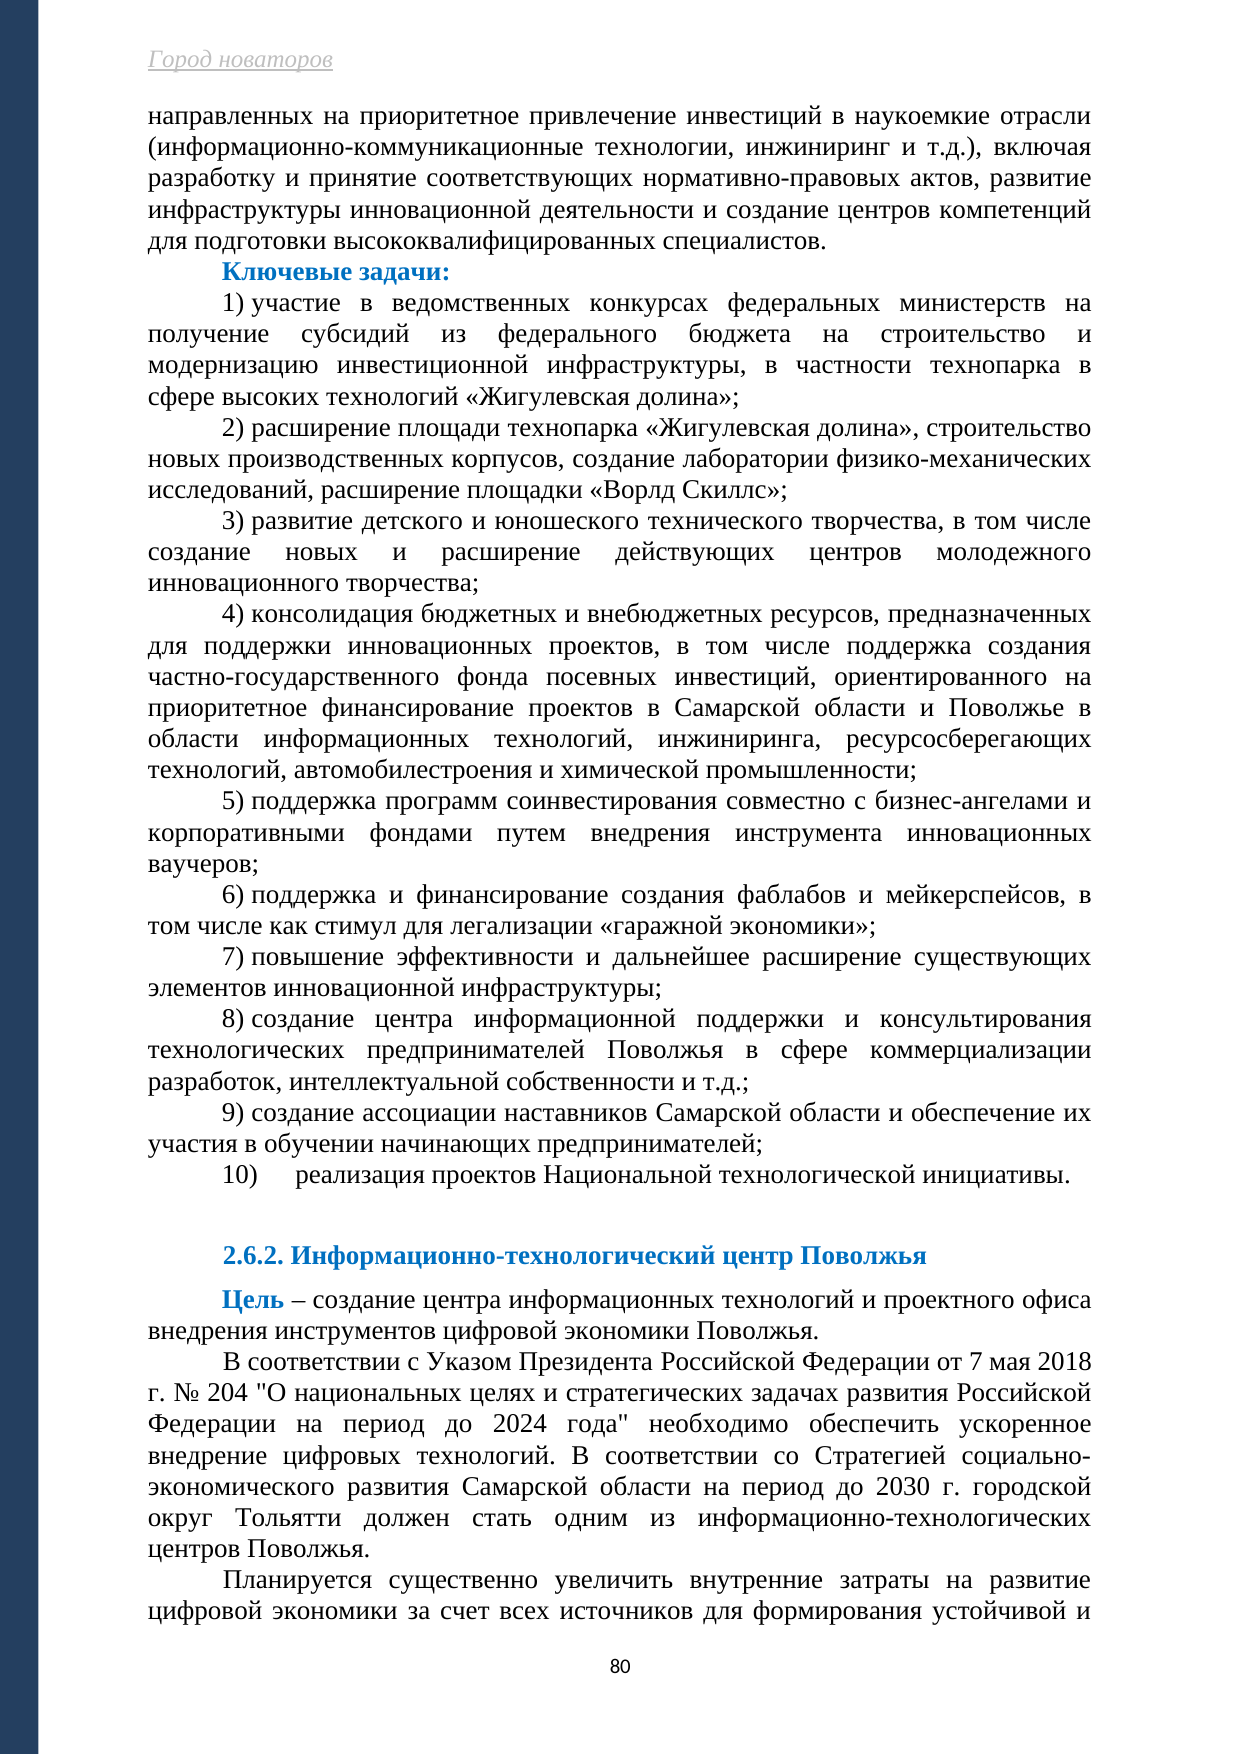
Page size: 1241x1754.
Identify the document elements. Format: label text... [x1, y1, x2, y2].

list консолидация бюджетных и внебюджетных ресурсов, предназначенных для поддержки инновационных проектов, в том числе поддержка создания частно-государственного фонда посевных инвестиций, ориентированного на приоритетное финансирование проектов в Самарской области и Поволжье в области информационных технологий, инжиниринга, ресурсосберегающих технологий, автомобилестроения и химической промышленности; [148, 598, 1092, 784]
list создание центра информационной поддержки и консультирования технологических предпринимателей Поволжья в сфере коммерциализации разработок, интеллектуальной собственности и т.д.; [148, 1002, 1092, 1096]
list участие в ведомственных конкурсах федеральных министерств на получение субсидий из федерального бюджета на строительство и модернизацию инвестиционной инфраструктуры, в частности технопарка в сфере высоких технологий «Жигулевская долина»; [148, 286, 1092, 411]
list развитие детского и юношеского технического творчества, в том числе создание новых и расширение действующих центров молодежного инновационного творчества; [148, 504, 1092, 598]
text Цель – создание центра информационных технологий и проектного офиса внедрения инструментов цифровой экономики Поволжья. [148, 1283, 1092, 1345]
list создание ассоциации наставников Самарской области и обеспечение их участия в обучении начинающих предпринимателей; [148, 1096, 1092, 1158]
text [148, 99, 1092, 255]
list поддержка программ соинвестирования совместно с бизнес-ангелами и корпоративными фондами путем внедрения инструмента инновационных ваучеров; [148, 784, 1092, 878]
list расширение площади технопарка «Жигулевская долина», строительство новых производственных корпусов, создание лаборатории физико-механических исследований, расширение площадки «Ворлд Скиллс»; [148, 411, 1092, 504]
list поддержка и финансирование создания фаблабов и мейкерспейсов, в том числе как стимул для легализации «гаражной экономики»; [148, 878, 1092, 940]
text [148, 1563, 1092, 1626]
list повышение эффективности и дальнейшее расширение существующих элементов инновационной инфраструктуры; [148, 940, 1092, 1002]
list реализация проектов Национальной технологической инициативы. [148, 1158, 1092, 1189]
text В соответствии с Указом Президента Российской Федерации от 7 мая 2018 г. № 204 "О национальных целях и стратегических задачах развития Российской Федерации на период до 2024 года" необходимо обеспечить ускоренное внедрение цифровых технологий. В соответствии со Стратегией социально-экономического развития Самарской области на период до 2030 г. городской округ Тольятти должен стать одним из информационно-технологических центров Поволжья. [148, 1345, 1092, 1563]
text Ключевые задачи: [148, 255, 1092, 286]
text 2.6.2. Информационно-технологический центр Поволжья [223, 1239, 1092, 1271]
